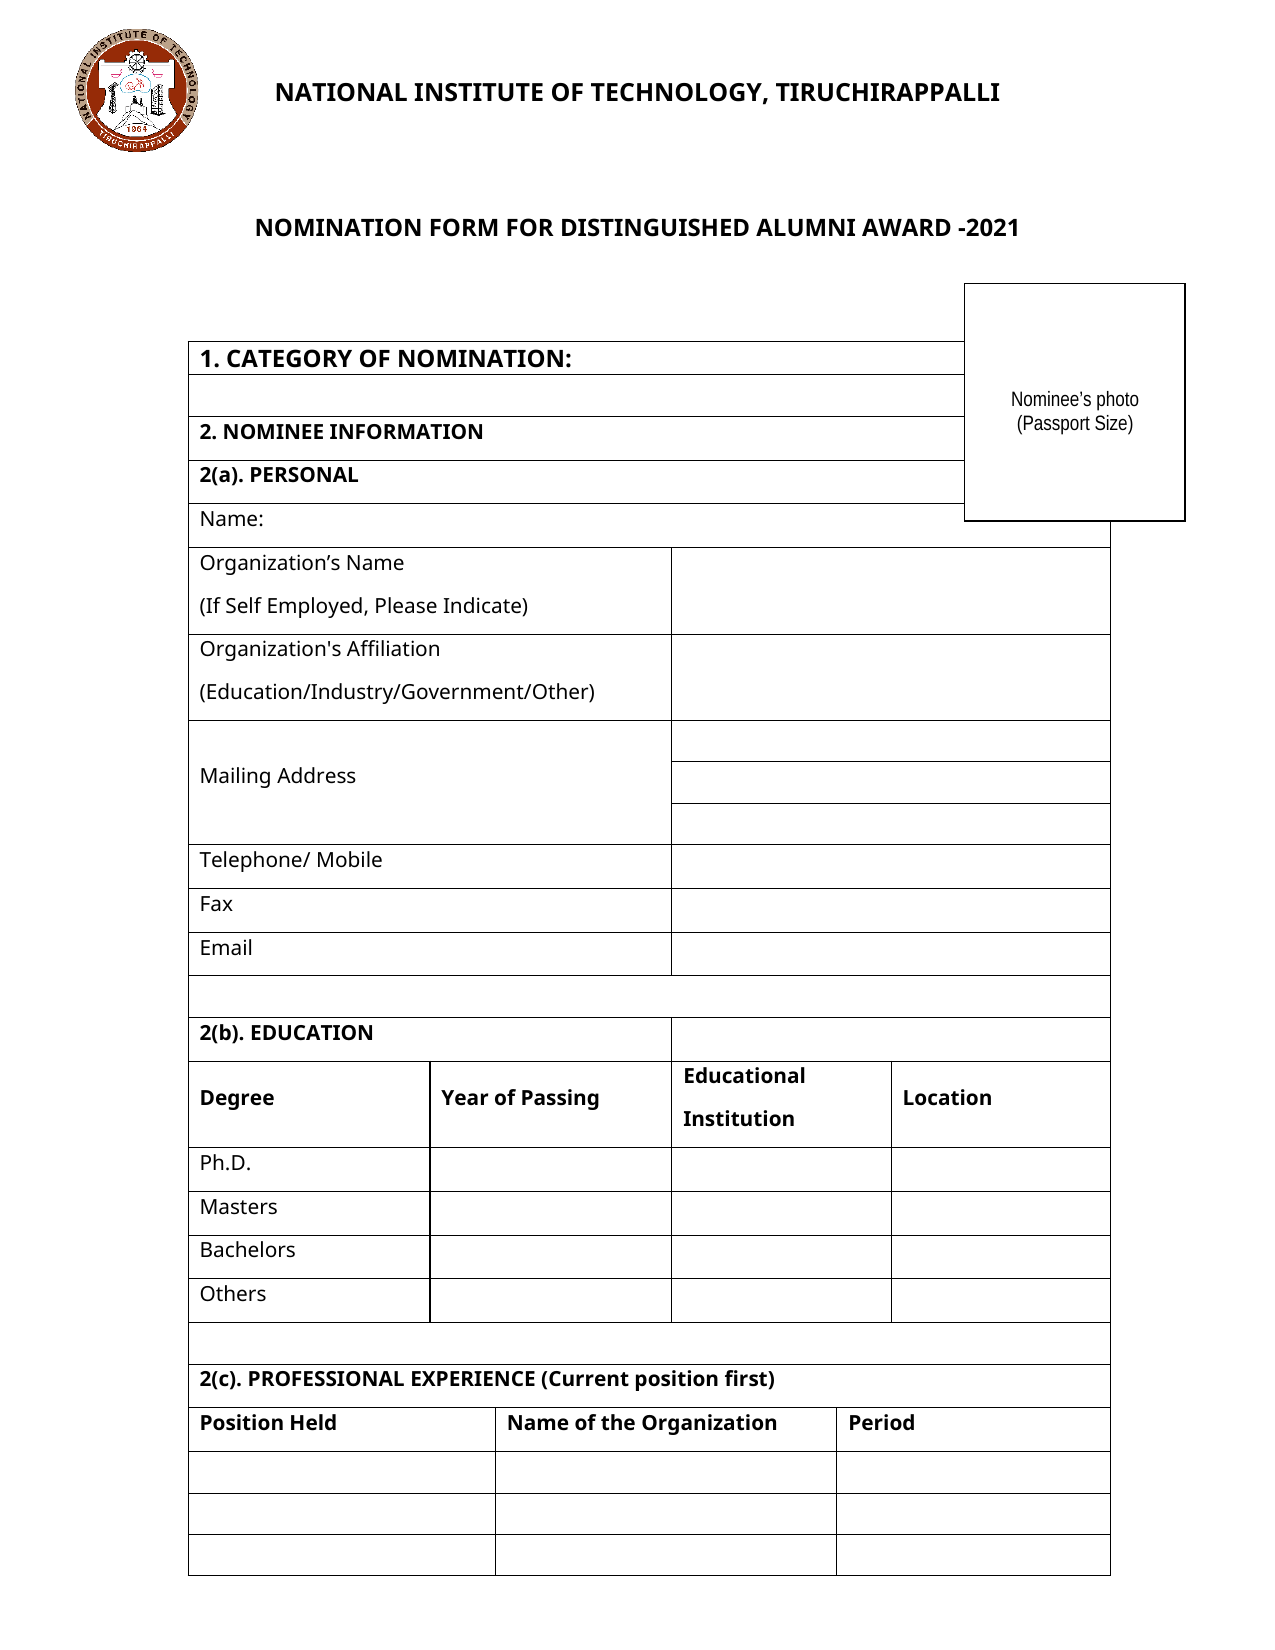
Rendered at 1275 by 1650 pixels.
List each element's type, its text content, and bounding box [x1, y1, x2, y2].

table_cell Bachelors [189, 1236, 429, 1278]
table_cell Organization’s Name (If Self Employed, Please Indicate) [189, 548, 671, 633]
table_cell [189, 375, 964, 416]
table_cell [431, 1279, 671, 1322]
table_cell [189, 976, 1110, 1017]
table_cell [892, 1192, 1110, 1234]
table_cell 2(a). Personal [189, 461, 964, 503]
table_cell 2(b). EDUCATION [189, 1018, 671, 1061]
picture [65, 20, 208, 162]
table_cell [189, 1323, 1110, 1363]
table_cell [189, 1535, 495, 1575]
table_cell [431, 1236, 671, 1278]
table_cell Mailing Address [189, 721, 671, 844]
table_header 1. category of nomination: [189, 342, 964, 374]
table_cell Location [892, 1062, 1110, 1147]
table_cell [672, 1148, 891, 1191]
table_cell [496, 1535, 836, 1575]
table_cell Educational Institution [672, 1062, 891, 1147]
table_cell 2(c). PROFESSIONAL EXPERIENCE (Current position first) [189, 1365, 1110, 1407]
table_cell [672, 635, 1110, 720]
table_cell [672, 1236, 891, 1278]
table_cell [672, 889, 1110, 932]
table_cell [431, 1192, 671, 1234]
table_cell Email [189, 933, 671, 975]
table_cell [496, 1494, 836, 1534]
table_cell Period [837, 1408, 1110, 1451]
table_cell [189, 1452, 495, 1492]
table_cell Masters [189, 1192, 429, 1234]
table_cell [496, 1452, 836, 1492]
table_cell [892, 1148, 1110, 1191]
table_cell [672, 1018, 1110, 1061]
text Nomination form for DISTINGUISHED ALUMNI AWARD -2021 [187, 210, 1087, 243]
table_cell [672, 721, 1110, 761]
table_cell [672, 548, 1110, 633]
table_cell 2. NoMINEE INFORMATION [189, 417, 964, 459]
table_cell Year of Passing [431, 1062, 671, 1147]
table_cell [892, 1236, 1110, 1278]
table_cell [672, 845, 1110, 888]
table_cell Ph.D. [189, 1148, 429, 1191]
table_cell [672, 1279, 891, 1322]
table_cell [837, 1535, 1110, 1575]
table_cell telephone/ Mobile [189, 845, 671, 888]
table_cell Degree [189, 1062, 429, 1147]
table_cell [837, 1452, 1110, 1492]
table_cell Fax [189, 889, 671, 932]
table_cell [892, 1279, 1110, 1322]
table_cell Position Held [189, 1408, 495, 1451]
table_cell Others [189, 1279, 429, 1322]
table_cell [431, 1148, 671, 1191]
table_cell [672, 762, 1110, 803]
table_cell [837, 1494, 1110, 1534]
table_cell [189, 1494, 495, 1534]
table_cell [672, 933, 1110, 975]
table_cell Organization's Affiliation (Education/Industry/Government/Other) [189, 635, 671, 720]
table_cell Name of the Organization [496, 1408, 836, 1451]
table_cell name: [189, 504, 1110, 547]
table_cell [672, 1192, 891, 1234]
table_cell [672, 804, 1110, 844]
